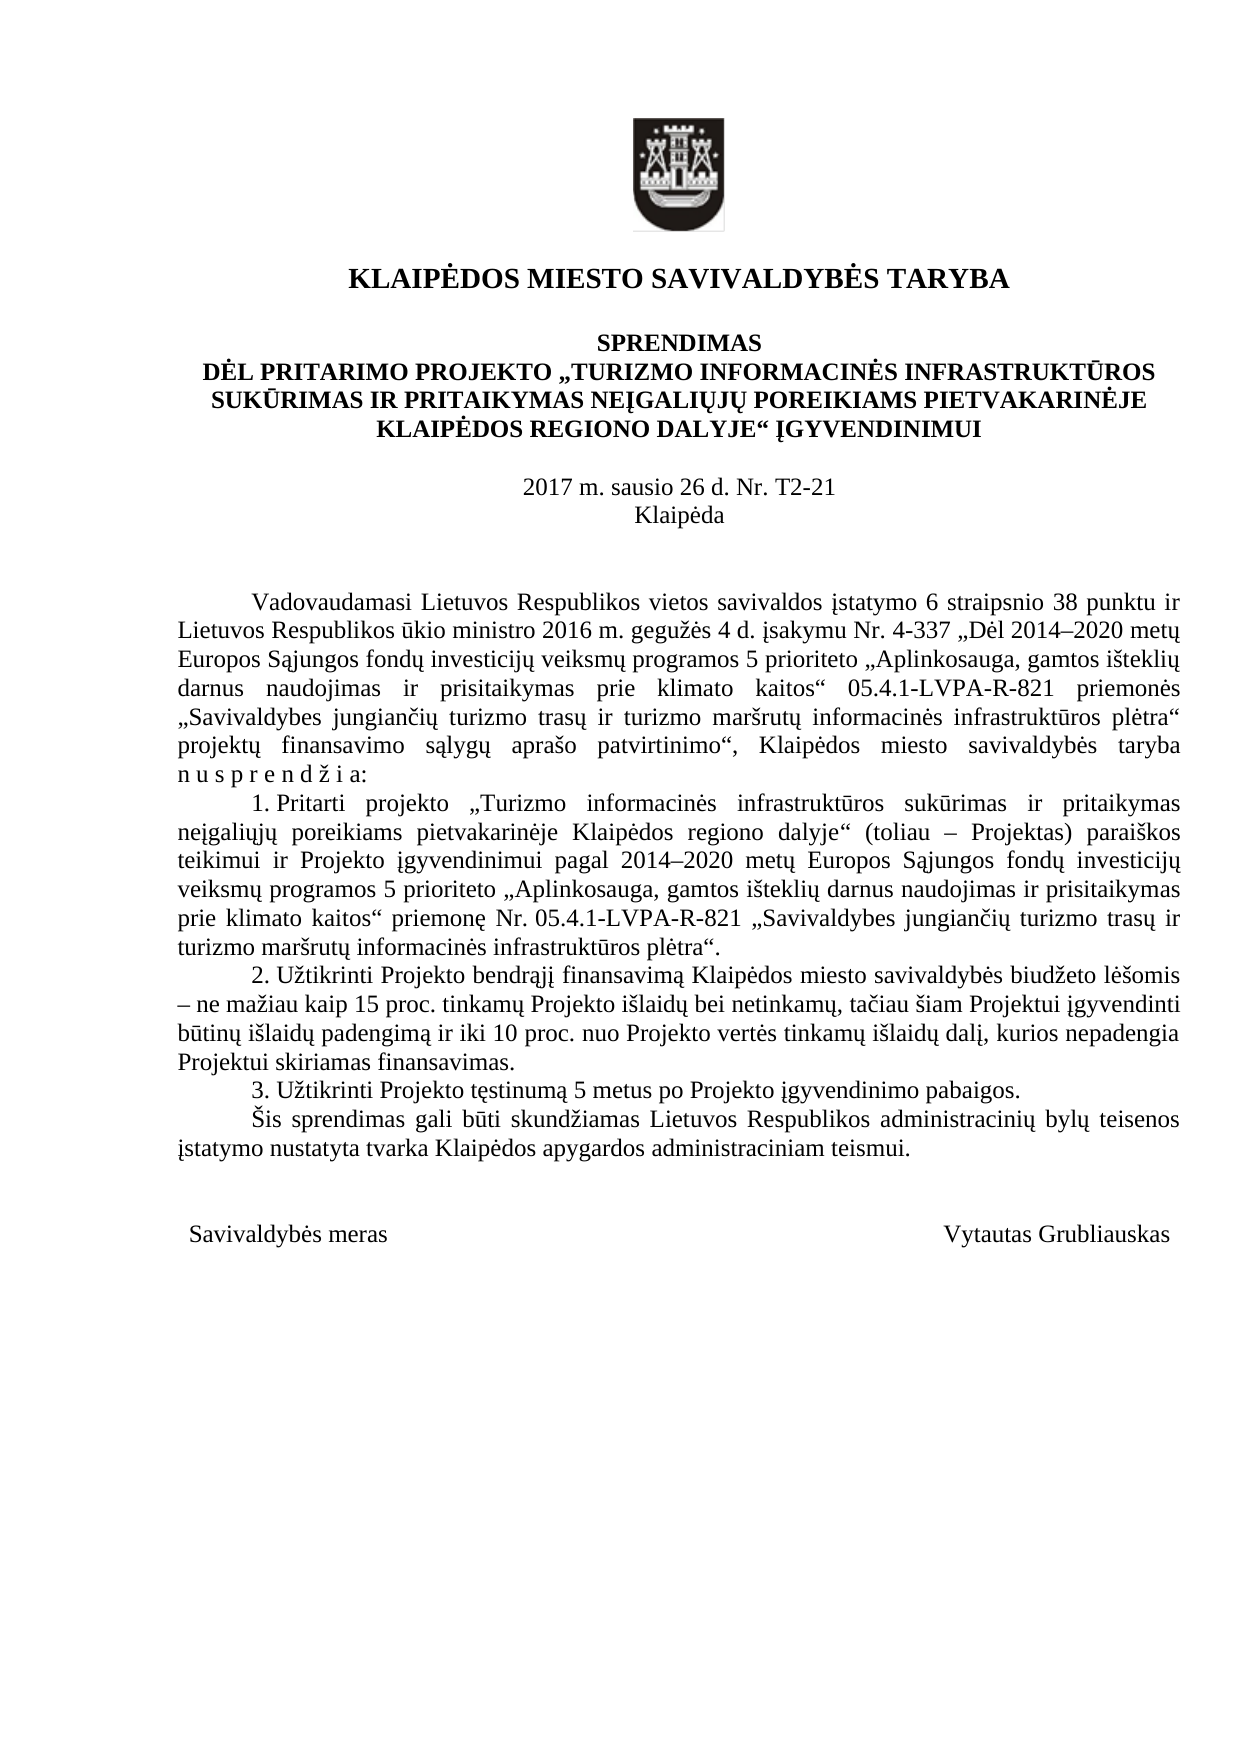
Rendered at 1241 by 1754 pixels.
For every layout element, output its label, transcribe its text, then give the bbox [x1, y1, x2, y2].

text 2. Užtikrinti Projekto bendrąjį finansavimą Klaipėdos miesto savivaldybės biudžeto lėšomis – ne mažiau kaip 15 proc. tinkamų Projekto išlaidų bei netinkamų, tačiau šiam Projektui įgyvendinti būtinų išlaidų padengimą ir iki 10 proc. nuo Projekto vertės tinkamų išlaidų dalį, kurios nepadengia Projektui skiriamas finansavimas. [177, 961, 1181, 1076]
text Klaipėda [177, 501, 1181, 529]
table_header Savivaldybės meras [177, 1219, 808, 1248]
text SPRENDIMAS [177, 328, 1181, 357]
text 2017 m. sausio 26 d. Nr. T2-21 [177, 472, 1181, 501]
text 1. Pritarti projekto „Turizmo informacinės infrastruktūros sukūrimas ir pritaikymas neįgaliųjų poreikiams pietvakarinėje Klaipėdos regiono dalyje“ (toliau – Projektas) paraiškos teikimui ir Projekto įgyvendinimui pagal 2014–2020 metų Europos Sąjungos fondų investicijų veiksmų programos 5 prioriteto „Aplinkosauga, gamtos išteklių darnus naudojimas ir prisitaikymas prie klimato kaitos“ priemonę Nr. 05.4.1-LVPA-R-821 „Savivaldybes jungiančių turizmo trasų ir turizmo maršrutų informacinės infrastruktūros plėtra“. [177, 788, 1181, 961]
text Vadovaudamasi Lietuvos Respublikos vietos savivaldos įstatymo 6 straipsnio 38 punktu ir Lietuvos Respublikos ūkio ministro 2016 m. gegužės 4 d. įsakymu Nr. 4-337 „Dėl 2014–2020 metų Europos Sąjungos fondų investicijų veiksmų programos 5 prioriteto „Aplinkosauga, gamtos išteklių darnus naudojimas ir prisitaikymas prie klimato kaitos“ 05.4.1-LVPA-R-821 priemonės „Savivaldybes jungiančių turizmo trasų ir turizmo maršrutų informacinės infrastruktūros plėtra“ projektų finansavimo sąlygų aprašo patvirtinimo“, Klaipėdos miesto savivaldybės taryba nusprendžia: [177, 587, 1181, 788]
text DĖL pritarimo projektO „TURIZMO INFORMACINĖS INFRASTRUKTŪROS SUKŪRIMAS IR PRITAIKYMAS NEĮGALIŲJŲ POREIKIAMS PIETVAKARINĖJE KLAIPĖDOS REGIONO DALYJE“ įgyvendinimui [177, 357, 1181, 443]
picture [633, 118, 726, 233]
text KLAIPĖDOS MIESTO SAVIVALDYBĖS TARYBA [177, 261, 1181, 294]
text 3. Užtikrinti Projekto tęstinumą 5 metus po Projekto įgyvendinimo pabaigos. [177, 1076, 1181, 1104]
text Šis sprendimas gali būti skundžiamas Lietuvos Respublikos administracinių bylų teisenos įstatymo nustatyta tvarka Klaipėdos apygardos administraciniam teismui. [177, 1104, 1181, 1162]
table_header Vytautas Grubliauskas [808, 1219, 1181, 1248]
